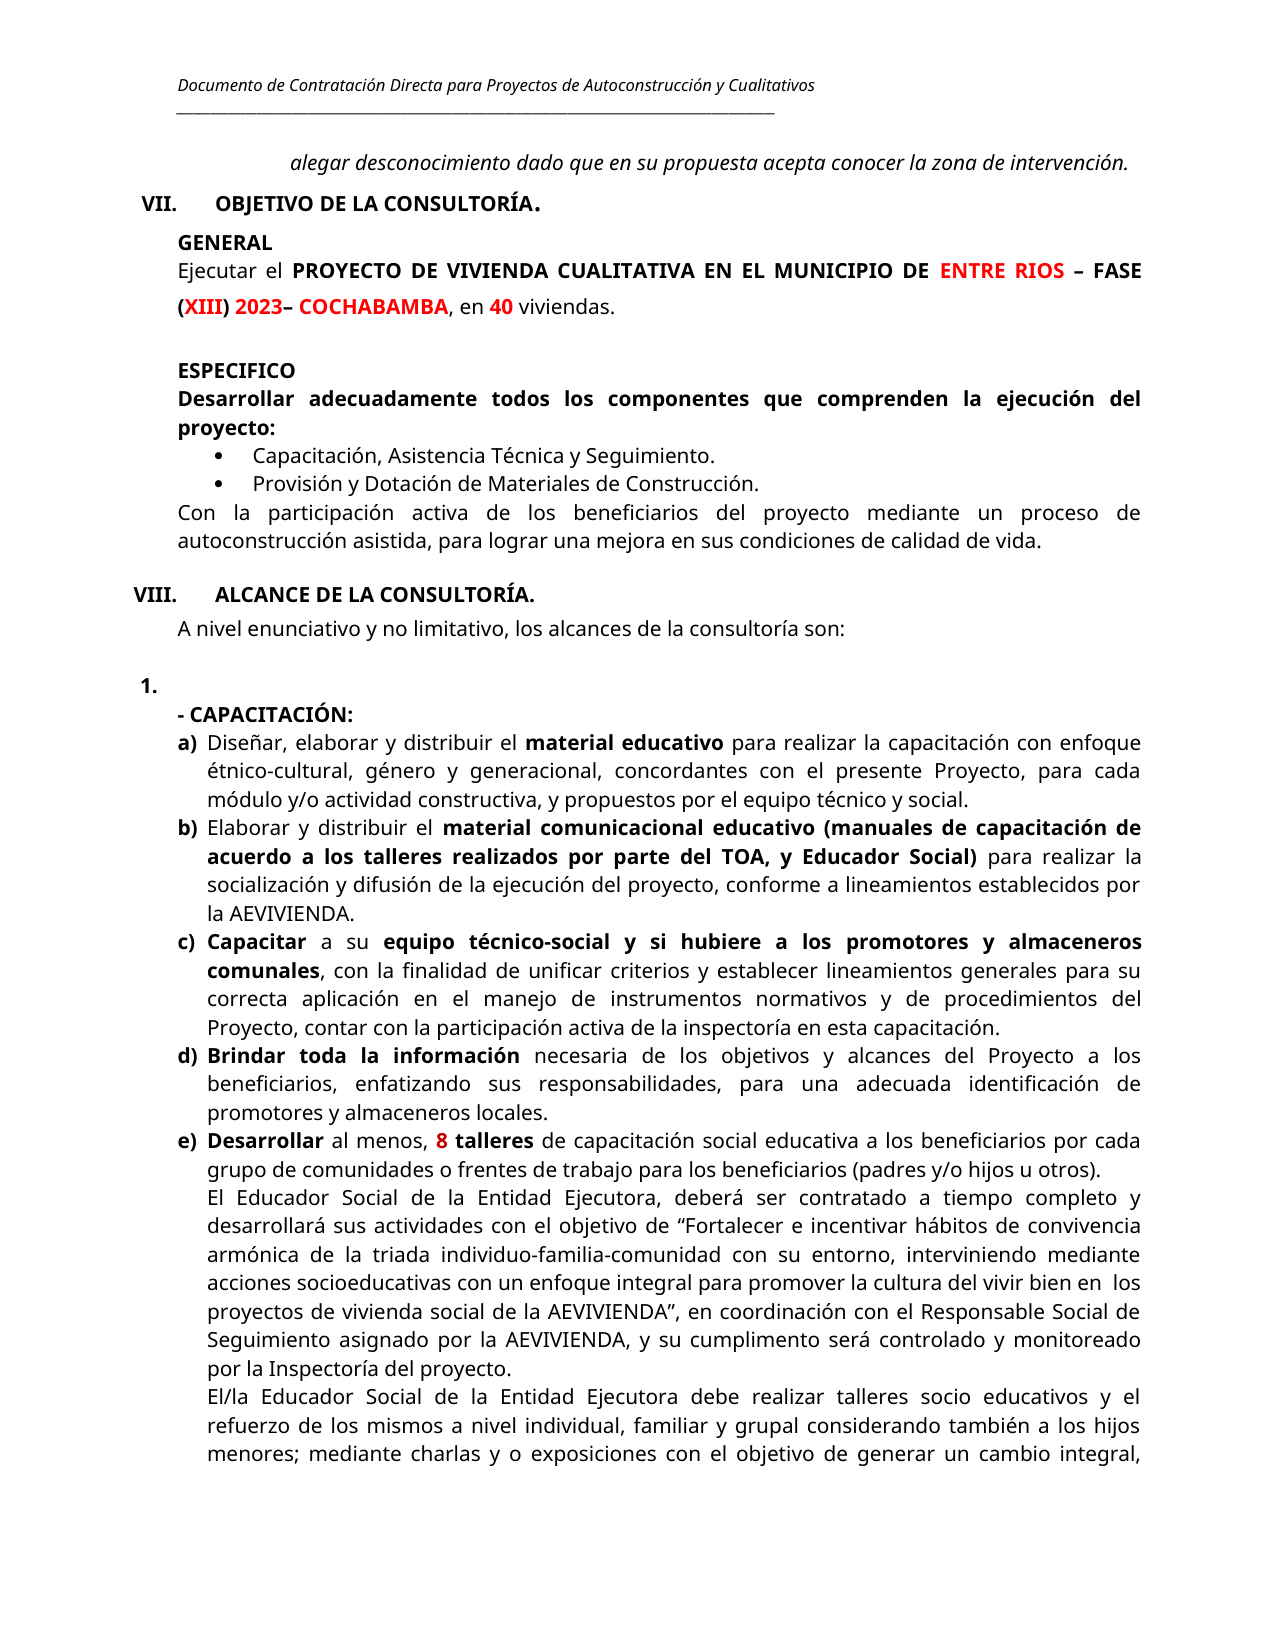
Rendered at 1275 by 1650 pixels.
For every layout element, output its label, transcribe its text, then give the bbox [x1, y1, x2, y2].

text Ejecutar el PROYECTO DE VIVIENDA CUALITATIVA EN EL MUNICIPIO DE ENTRE RIOS – FASE (XIII) 2023– COCHABAMBA, en 40 viviendas. [177, 256, 1142, 320]
list Provisión y Dotación de Materiales de Construcción. [215, 469, 1142, 498]
text A nivel enunciativo y no limitativo, los alcances de la consultoría son: [177, 614, 1142, 643]
list Capacitar a su equipo técnico-social y si hubiere a los promotores y almaceneros comunales, con la finalidad de unificar criterios y establecer lineamientos generales para su correcta aplicación en el manejo de instrumentos normativos y de procedimientos del Proyecto, contar con la participación activa de la inspectoría en esta capacitación. [177, 927, 1142, 1041]
list Diseñar, elaborar y distribuir el material educativo para realizar la capacitación con enfoque étnico-cultural, género y generacional, concordantes con el presente Proyecto, para cada módulo y/o actividad constructiva, y propuestos por el equipo técnico y social. [177, 728, 1142, 813]
text GENERAL [177, 228, 1142, 256]
text - CAPACITACIÓN: [177, 700, 1142, 728]
text Desarrollar adecuadamente todos los componentes que comprenden la ejecución del proyecto: [177, 384, 1142, 441]
list OBJETIVO DE LA CONSULTORÍA. [177, 176, 1142, 222]
text Con la participación activa de los beneficiarios del proyecto mediante un proceso de autoconstrucción asistida, para lograr una mejora en sus condiciones de calidad de vida. [177, 498, 1142, 555]
list Elaborar y distribuir el material comunicacional educativo (manuales de capacitación de acuerdo a los talleres realizados por parte del TOA, y Educador Social) para realizar la socialización y difusión de la ejecución del proyecto, conforme a lineamientos establecidos por la AEVIVIENDA. [177, 813, 1142, 927]
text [207, 1382, 1142, 1468]
list Capacitación, Asistencia Técnica y Seguimiento. [215, 441, 1142, 469]
text ESPECIFICO [177, 356, 1142, 384]
text El Educador Social de la Entidad Ejecutora, deberá ser contratado a tiempo completo y desarrollará sus actividades con el objetivo de “Fortalecer e incentivar hábitos de convivencia armónica de la triada individuo-familia-comunidad con su entorno, interviniendo mediante acciones socioeducativas con un enfoque integral para promover la cultura del vivir bien en los proyectos de vivienda social de la AEVIVIENDA”, en coordinación con el Responsable Social de Seguimiento asignado por la AEVIVIENDA, y su cumplimento será controlado y monitoreado por la Inspectoría del proyecto. [207, 1183, 1142, 1382]
list Brindar toda la información necesaria de los objetivos y alcances del Proyecto a los beneficiarios, enfatizando sus responsabilidades, para una adecuada identificación de promotores y almaceneros locales. [177, 1041, 1142, 1126]
list Desarrollar al menos, 8 talleres de capacitación social educativa a los beneficiarios por cada grupo de comunidades o frentes de trabajo para los beneficiarios (padres y/o hijos u otros). [177, 1126, 1142, 1183]
list ALCANCE DE LA CONSULTORÍA. [177, 580, 1142, 608]
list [252, 148, 1142, 176]
